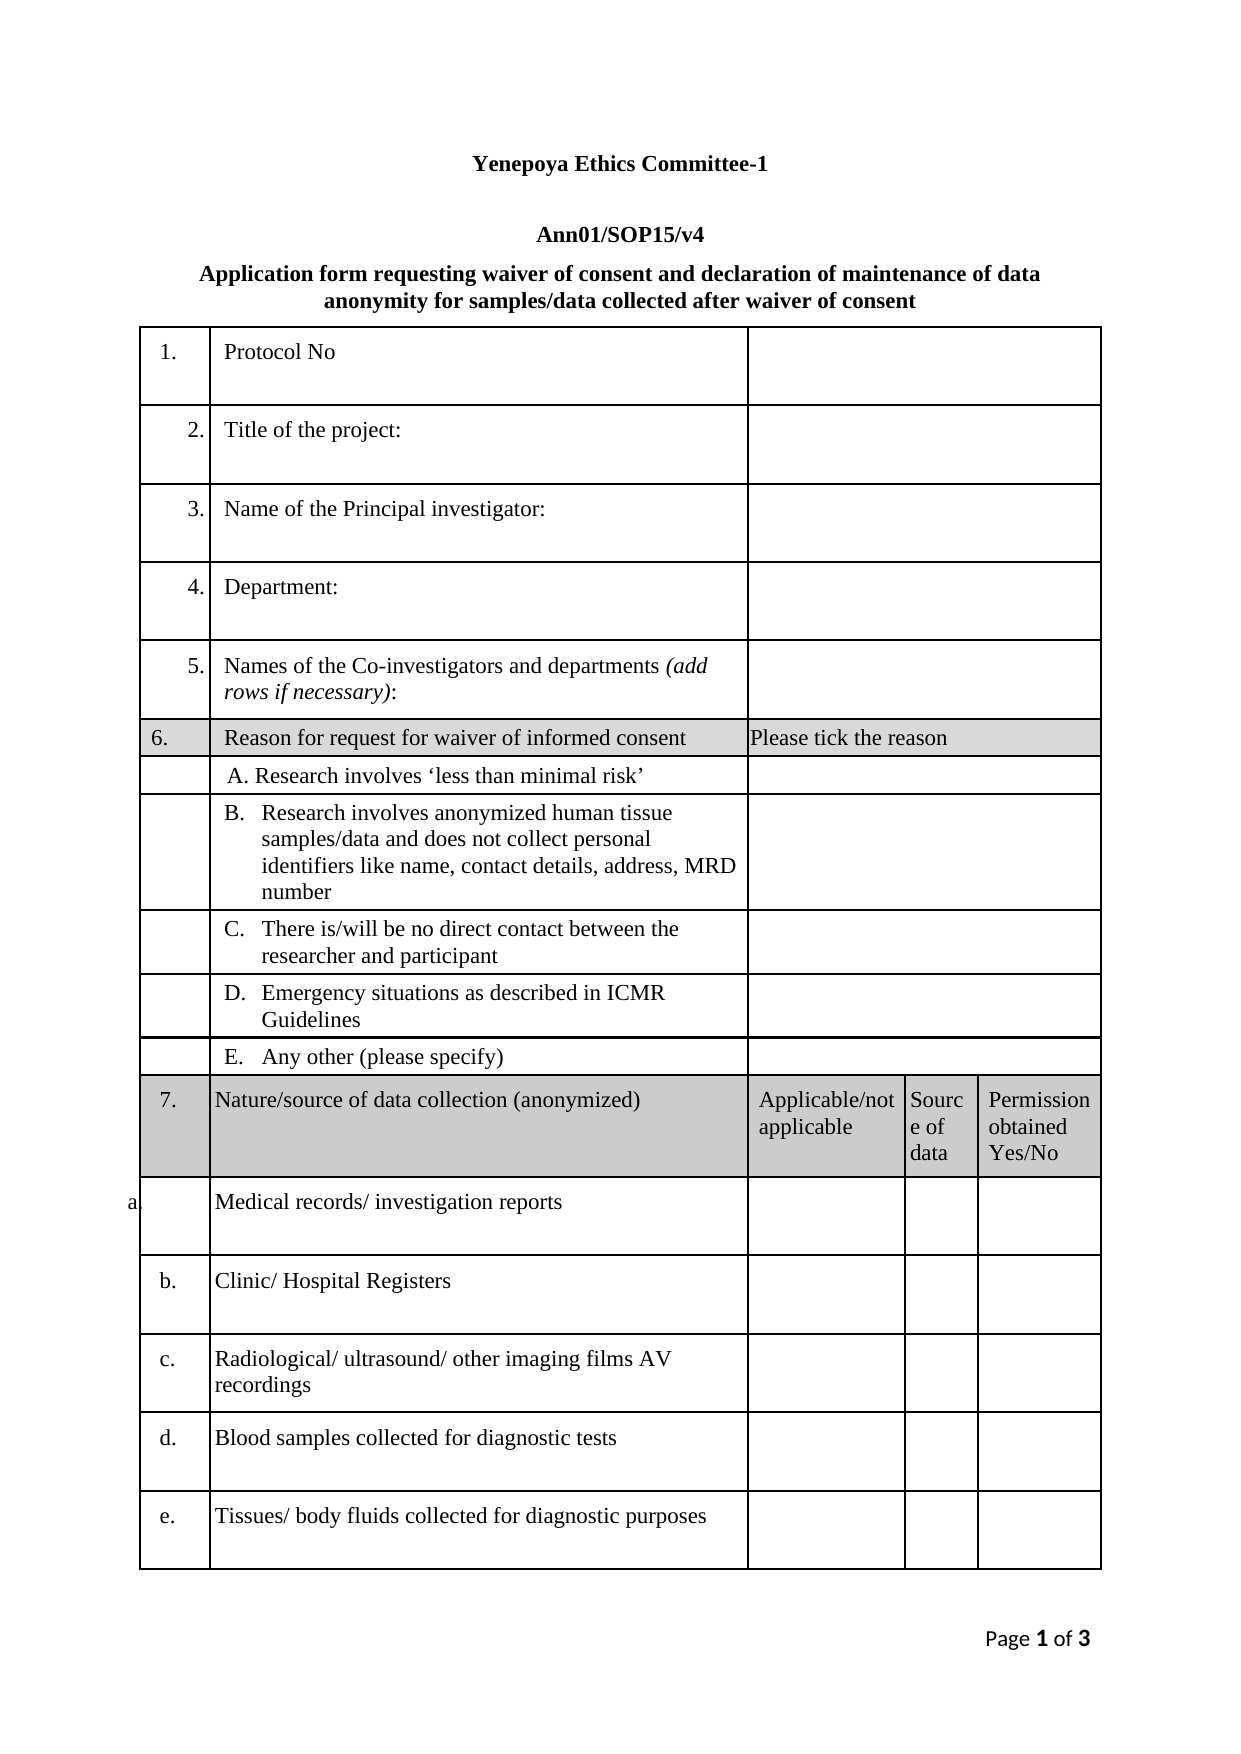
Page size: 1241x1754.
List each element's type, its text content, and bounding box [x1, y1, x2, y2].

table_cell Source of data [906, 1076, 977, 1176]
table_cell [749, 563, 1100, 639]
table_cell A. Research involves ‘less than minimal risk’ [211, 757, 747, 792]
table_cell [141, 911, 209, 973]
table_cell Department: [211, 563, 747, 639]
table_cell Medical records/ investigation reports [211, 1178, 747, 1254]
text Yenepoya Ethics Committee-1 [150, 150, 1090, 176]
table_cell [141, 1335, 209, 1411]
table_cell [141, 1413, 209, 1489]
table_cell Blood samples collected for diagnostic tests [211, 1413, 747, 1489]
table_cell [749, 485, 1100, 561]
table_cell [749, 1178, 904, 1254]
table_cell Please tick the reason [749, 720, 1100, 755]
table_cell [141, 641, 209, 718]
table_cell [979, 1492, 1100, 1568]
table_cell [749, 975, 1100, 1036]
table_cell Name of the Principal investigator: [211, 485, 747, 561]
table_cell [141, 406, 209, 482]
table_cell Title of the project: [211, 406, 747, 482]
table_cell [749, 1492, 904, 1568]
table_cell Any other (please specify) [211, 1039, 747, 1074]
table_header [749, 328, 1100, 404]
table_cell [141, 795, 209, 909]
table_cell [979, 1256, 1100, 1333]
table_cell [749, 406, 1100, 482]
table_cell 6. [141, 720, 209, 755]
table_cell Nature/source of data collection (anonymized) [211, 1076, 747, 1176]
table_cell [749, 1413, 904, 1489]
table_cell [906, 1178, 977, 1254]
table_cell Names of the Co-investigators and departments (add rows if necessary): [211, 641, 747, 718]
table_cell [141, 1256, 209, 1333]
table_cell [979, 1335, 1100, 1411]
text Application form requesting waiver of consent and declaration of maintenance of data anonymity for samples/data collected after waiver of consent [150, 260, 1090, 313]
table_header Protocol No [211, 328, 747, 404]
table_cell [141, 757, 209, 792]
table_cell Applicable/not applicable [749, 1076, 904, 1176]
table_cell [141, 975, 209, 1036]
table_cell [749, 757, 1100, 792]
table_cell There is/will be no direct contact between the researcher and participant [211, 911, 747, 973]
table_cell Reason for request for waiver of informed consent [211, 720, 747, 755]
table_cell [749, 1256, 904, 1333]
table_cell [749, 911, 1100, 973]
table_cell [979, 1178, 1100, 1254]
table_cell [906, 1413, 977, 1489]
table_cell Emergency situations as described in ICMR Guidelines [211, 975, 747, 1036]
table_cell [141, 485, 209, 561]
table_cell [979, 1413, 1100, 1489]
text Ann01/SOP15/v4 [150, 221, 1090, 248]
table_cell [749, 1039, 1100, 1074]
table_cell Research involves anonymized human tissue samples/data and does not collect personal identifiers like name, contact details, address, MRD number [211, 795, 747, 909]
table_cell [906, 1256, 977, 1333]
table_cell [906, 1492, 977, 1568]
table_cell Radiological/ ultrasound/ other imaging films AV recordings [211, 1335, 747, 1411]
table_cell [141, 1492, 209, 1568]
table_cell [141, 1039, 209, 1074]
table_cell [141, 1178, 209, 1254]
table_cell [749, 1335, 904, 1411]
table_cell Clinic/ Hospital Registers [211, 1256, 747, 1333]
table_cell [749, 795, 1100, 909]
table_cell Tissues/ body fluids collected for diagnostic purposes [211, 1492, 747, 1568]
table_cell [749, 641, 1100, 718]
table_cell Permission obtained Yes/No [979, 1076, 1100, 1176]
table_cell [906, 1335, 977, 1411]
table_cell [141, 563, 209, 639]
table_header [141, 328, 209, 404]
table_cell [141, 1076, 209, 1176]
